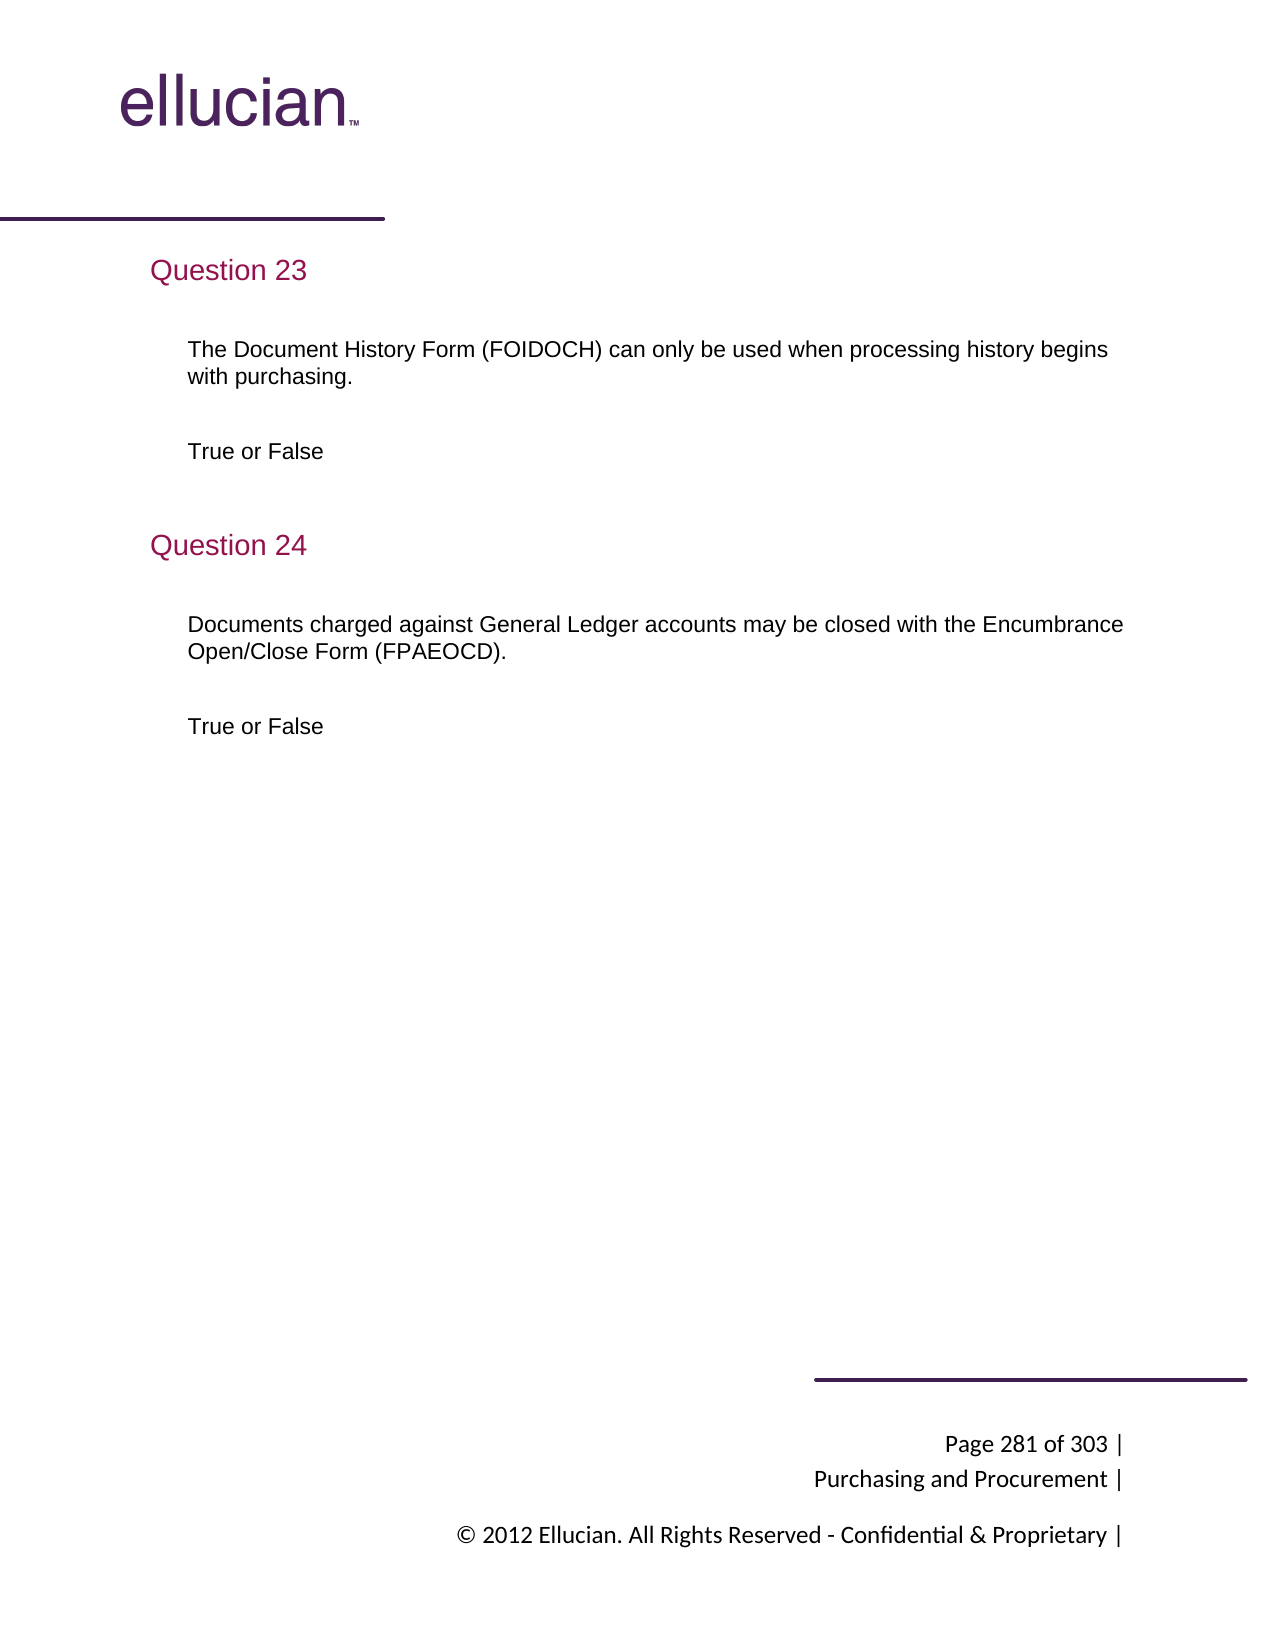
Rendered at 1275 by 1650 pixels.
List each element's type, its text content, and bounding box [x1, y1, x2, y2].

text True or False [187, 712, 1125, 739]
text Documents charged against General Ledger accounts may be closed with the Encumbrance Open/Close Form (FPAEOCD). [187, 610, 1125, 664]
picture [112, 68, 365, 133]
text True or False [187, 437, 1125, 464]
subtitle Question 23 [150, 251, 1125, 287]
text The Document History Form (FOIDOCH) can only be used when processing history begins with purchasing. [187, 335, 1125, 389]
subtitle Question 24 [150, 526, 1125, 562]
